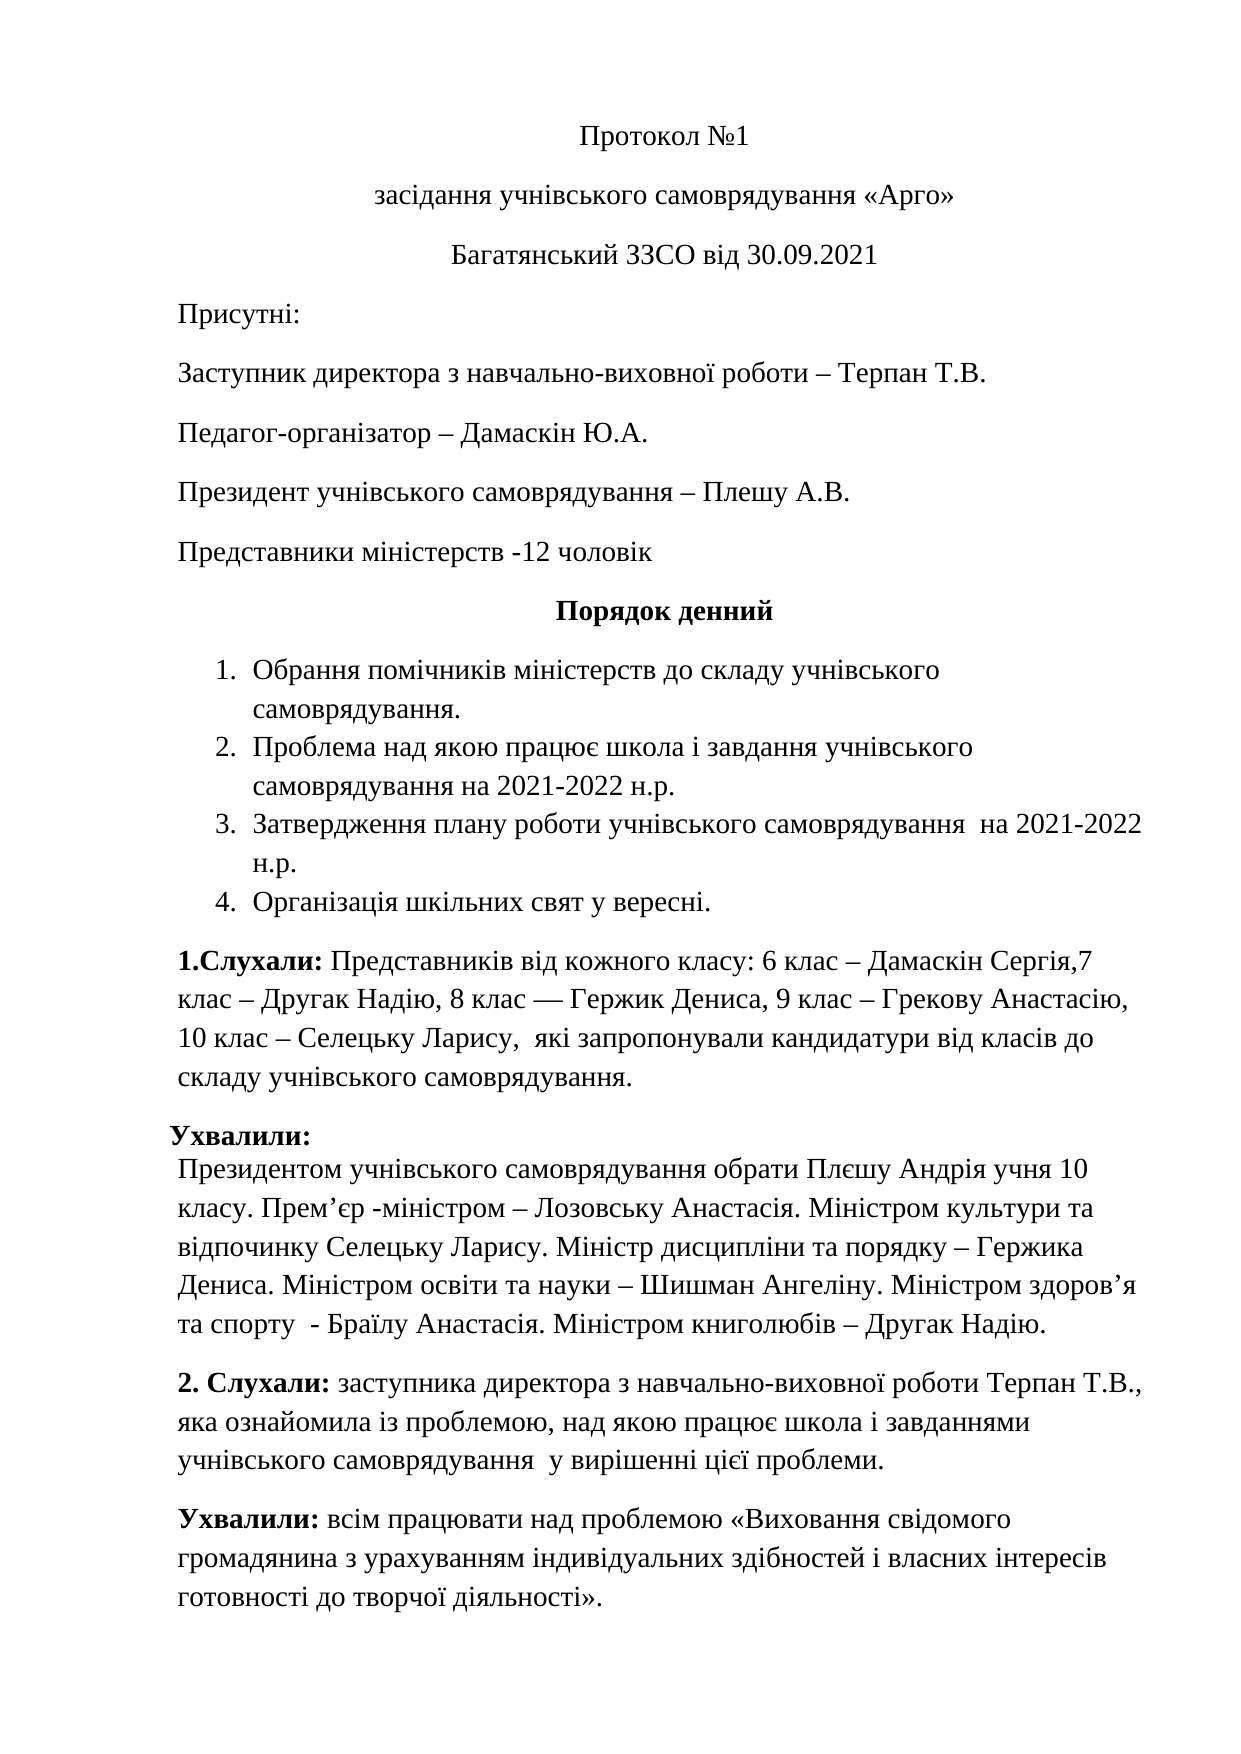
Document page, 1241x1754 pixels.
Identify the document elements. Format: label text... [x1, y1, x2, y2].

list Обрання помічників міністерств до складу учнівського самоврядування. [215, 652, 1152, 724]
list Затвердження плану роботи учнівського самоврядування на 2021-2022 н.р. [215, 807, 1152, 879]
text 2. Слухали: заступника директора з навчально-виховної роботи Терпан Т.В., яка ознайомила із проблемою, над якою працює школа і завданнями учнівського самоврядування у вирішенні цієї проблеми. [177, 1365, 1152, 1476]
list Проблема над якою працює школа і завдання учнівського самоврядування на 2021-2022 н.р. [215, 729, 1152, 802]
text Порядок денний [177, 593, 1152, 627]
text Заступник директора з навчально-виховної роботи – Терпан Т.В. [177, 356, 1152, 389]
text Багатянський ЗЗСО від 30.09.2021 [177, 237, 1152, 270]
text засідання учнівського самоврядування «Арго» [177, 177, 1152, 211]
text Представники міністерств -12 чоловік [177, 534, 1152, 567]
text Ухвалили: [140, 1118, 1152, 1152]
text Президентом учнівського самоврядування обрати Плєшу Андрія учня 10 класу. Прем’єр -міністром – Лозовську Анастасія. Міністром культури та відпочинку Селецьку Ларису. Міністр дисципліни та порядку – Гержика Дениса. Міністром освіти та науки – Шишман Ангеліну. Міністром здоров’я та спорту - Браїлу Анастасія. Міністром книголюбів – Другак Надію. [177, 1152, 1152, 1339]
text Присутні: [177, 296, 1152, 330]
text 1.Слухали: Представників від кожного класу: 6 клас – Дамаскін Сергія,7 клас – Другак Надію, 8 клас — Гержик Дениса, 9 клас – Грекову Анастасію, 10 клас – Селецьку Ларису, які запропонували кандидатури від класів до складу учнівського самоврядування. [177, 943, 1152, 1092]
list Організація шкільних свят у вересні. [215, 884, 1152, 917]
text Ухвалили: всім працювати над проблемою «Виховання свідомого громадянина з урахуванням індивідуальних здібностей і власних інтересів готовності до творчої діяльності». [177, 1502, 1152, 1612]
text Президент учнівського самоврядування – Плешу А.В. [177, 474, 1152, 508]
text Педагог-організатор – Дамаскін Ю.А. [177, 415, 1152, 448]
text Протокол №1 [177, 118, 1152, 152]
